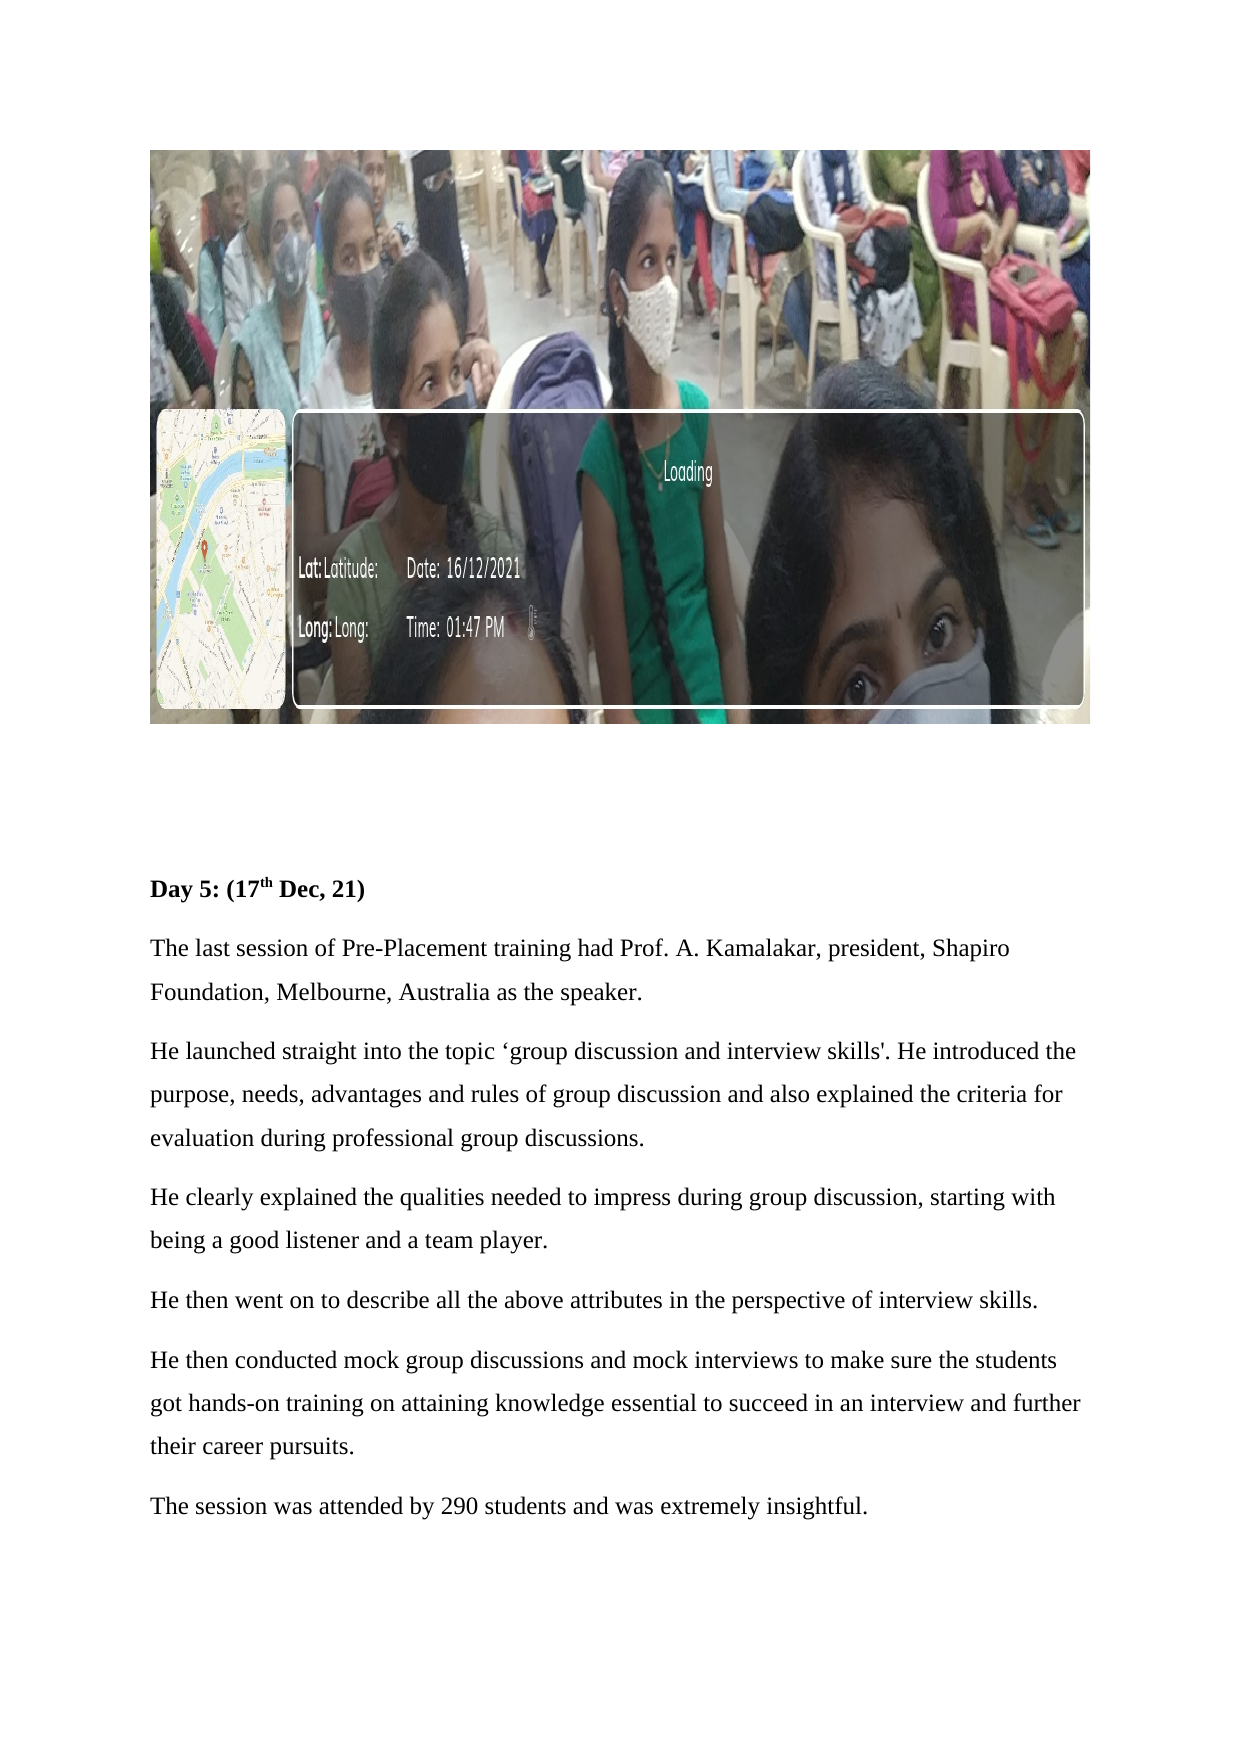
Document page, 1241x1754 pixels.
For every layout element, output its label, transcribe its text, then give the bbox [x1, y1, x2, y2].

text The last session of Pre-Placement training had Prof. A. Kamalakar, president, Shapiro Foundation, Melbourne, Australia as the speaker. [150, 933, 1090, 1005]
text He then conducted mock group discussions and mock interviews to make sure the students got hands-on training on attaining knowledge essential to succeed in an interview and further their career pursuits. [150, 1345, 1090, 1460]
text He launched straight into the topic ‘group discussion and interview skills'. He introduced the purpose, needs, advantages and rules of group discussion and also explained the criteria for evaluation during professional group discussions. [150, 1036, 1090, 1151]
picture [150, 150, 1091, 724]
text He clearly explained the qualities needed to impress during group discussion, starting with being a good listener and a team player. [150, 1182, 1090, 1254]
text Day 5: (17th Dec, 21) [150, 874, 1090, 902]
text He then went on to describe all the above attributes in the perspective of interview skills. [150, 1285, 1090, 1314]
text The session was attended by 290 students and was extremely insightful. [150, 1491, 1090, 1520]
